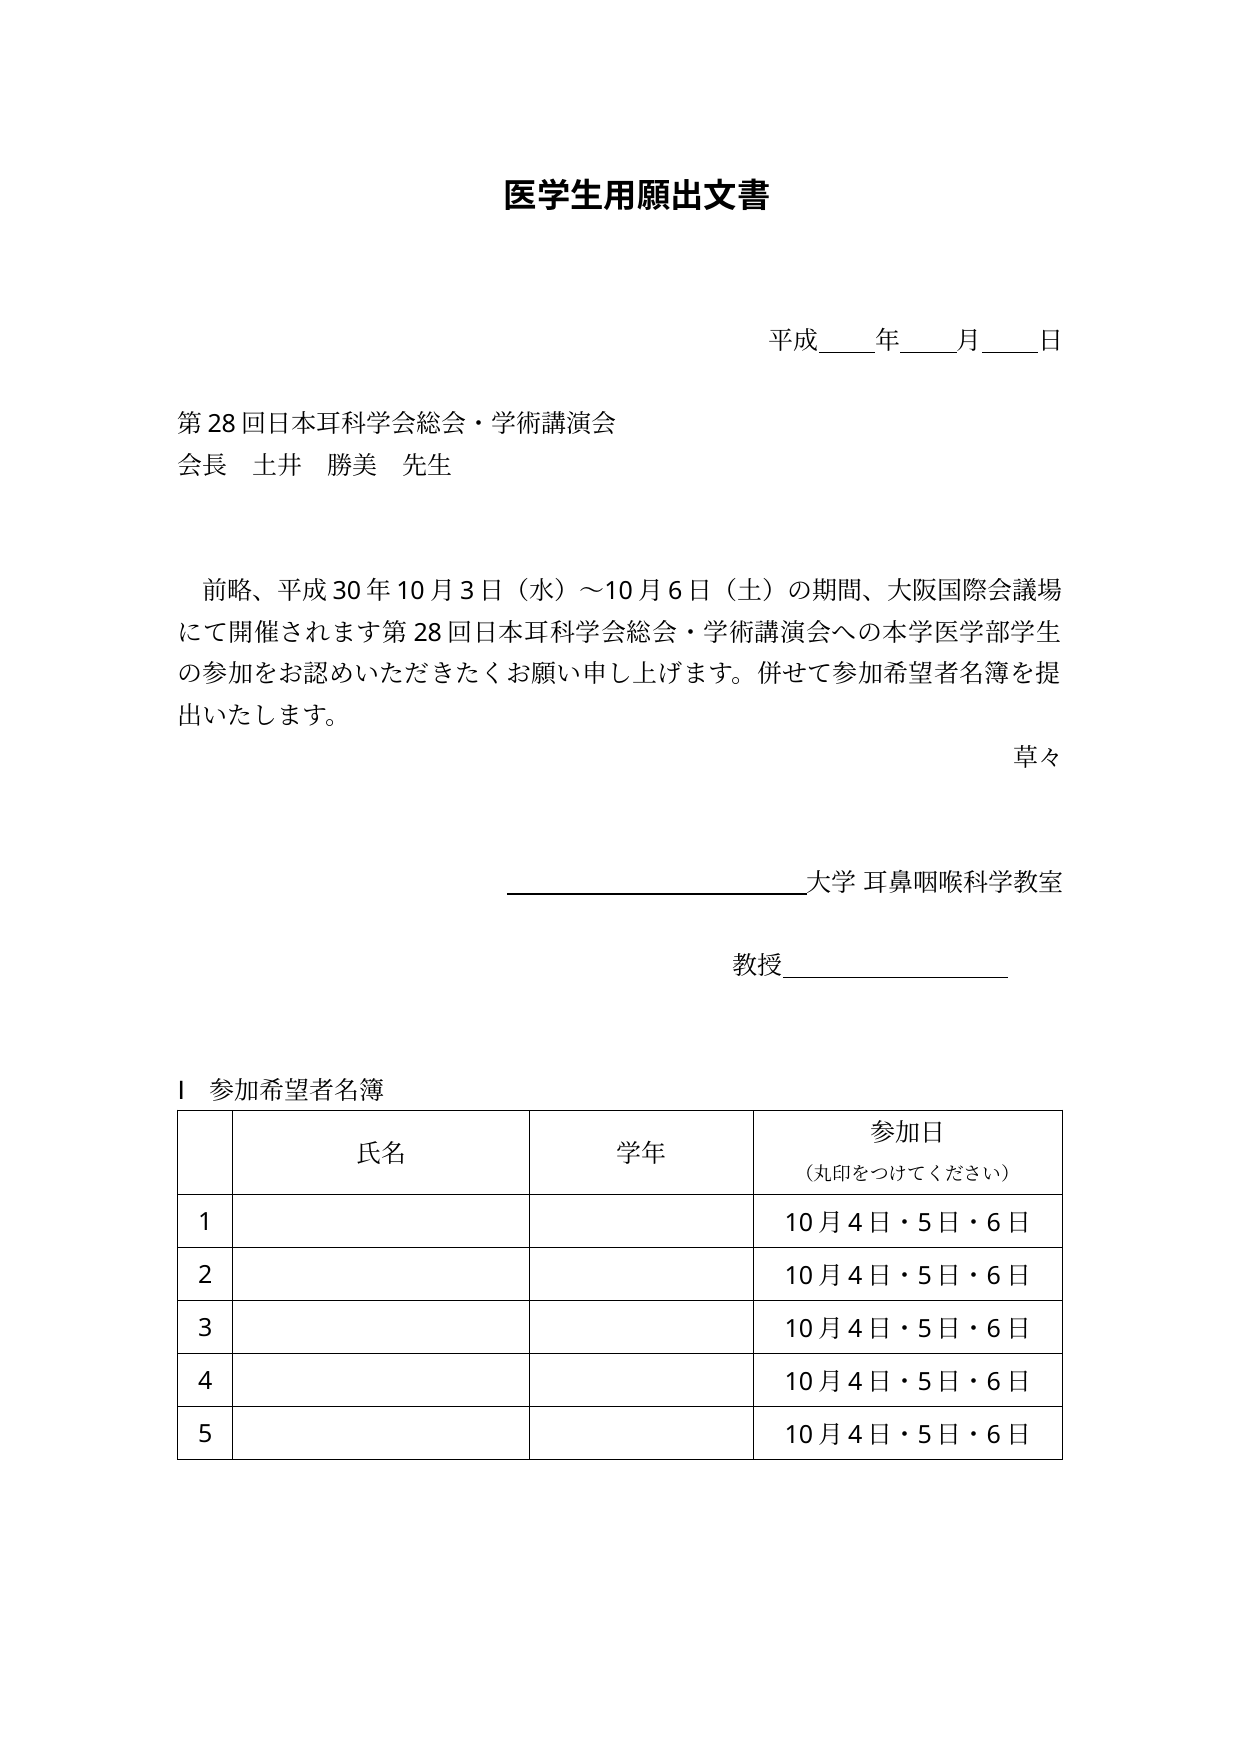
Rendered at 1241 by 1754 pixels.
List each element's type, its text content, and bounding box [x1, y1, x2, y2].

text 前略、平成30年10月3日（水）～10月6日（土）の期間、大阪国際会議場にて開催されます第28回日本耳科学会総会・学術講演会への本学医学部学生の参加をお認めいただきたくお願い申し上げます。併せて参加希望者名簿を提出いたします。 [177, 568, 1063, 734]
table_cell [233, 1301, 529, 1353]
table_cell [530, 1195, 753, 1247]
table_header 参加日 （丸印をつけてください） [754, 1111, 1062, 1193]
table_cell [530, 1301, 753, 1353]
text Ⅰ 参加希望者名簿 [177, 1068, 1063, 1109]
text 草々 [177, 734, 1063, 776]
table_cell 2 [178, 1248, 232, 1300]
text 第28回日本耳科学会総会・学術講演会 [177, 401, 1063, 443]
table_cell [233, 1195, 529, 1247]
table_header 学年 [530, 1111, 753, 1193]
table_cell 10月4日・5日・6日 [754, 1248, 1062, 1300]
table_cell 1 [178, 1195, 232, 1247]
text 平成 年 月 日 [177, 318, 1063, 359]
table_cell [530, 1248, 753, 1300]
table_cell [530, 1354, 753, 1406]
table_cell [233, 1354, 529, 1406]
table_cell 3 [178, 1301, 232, 1353]
text 大学 耳鼻咽喉科学教室 [177, 859, 1063, 901]
table_cell [233, 1248, 529, 1300]
text 医学生用願出文書 [177, 151, 1063, 234]
table_cell 10月4日・5日・6日 [754, 1301, 1062, 1353]
table_cell 10月4日・5日・6日 [754, 1407, 1062, 1459]
table_cell [233, 1407, 529, 1459]
table_cell 10月4日・5日・6日 [754, 1195, 1062, 1247]
table_cell 4 [178, 1354, 232, 1406]
text 会長 土井 勝美 先生 [177, 443, 1063, 484]
table_cell 10月4日・5日・6日 [754, 1354, 1062, 1406]
table_cell [530, 1407, 753, 1459]
table_header [178, 1111, 232, 1193]
table_cell 5 [178, 1407, 232, 1459]
text 教授 [177, 943, 1063, 984]
table_header 氏名 [233, 1111, 529, 1193]
